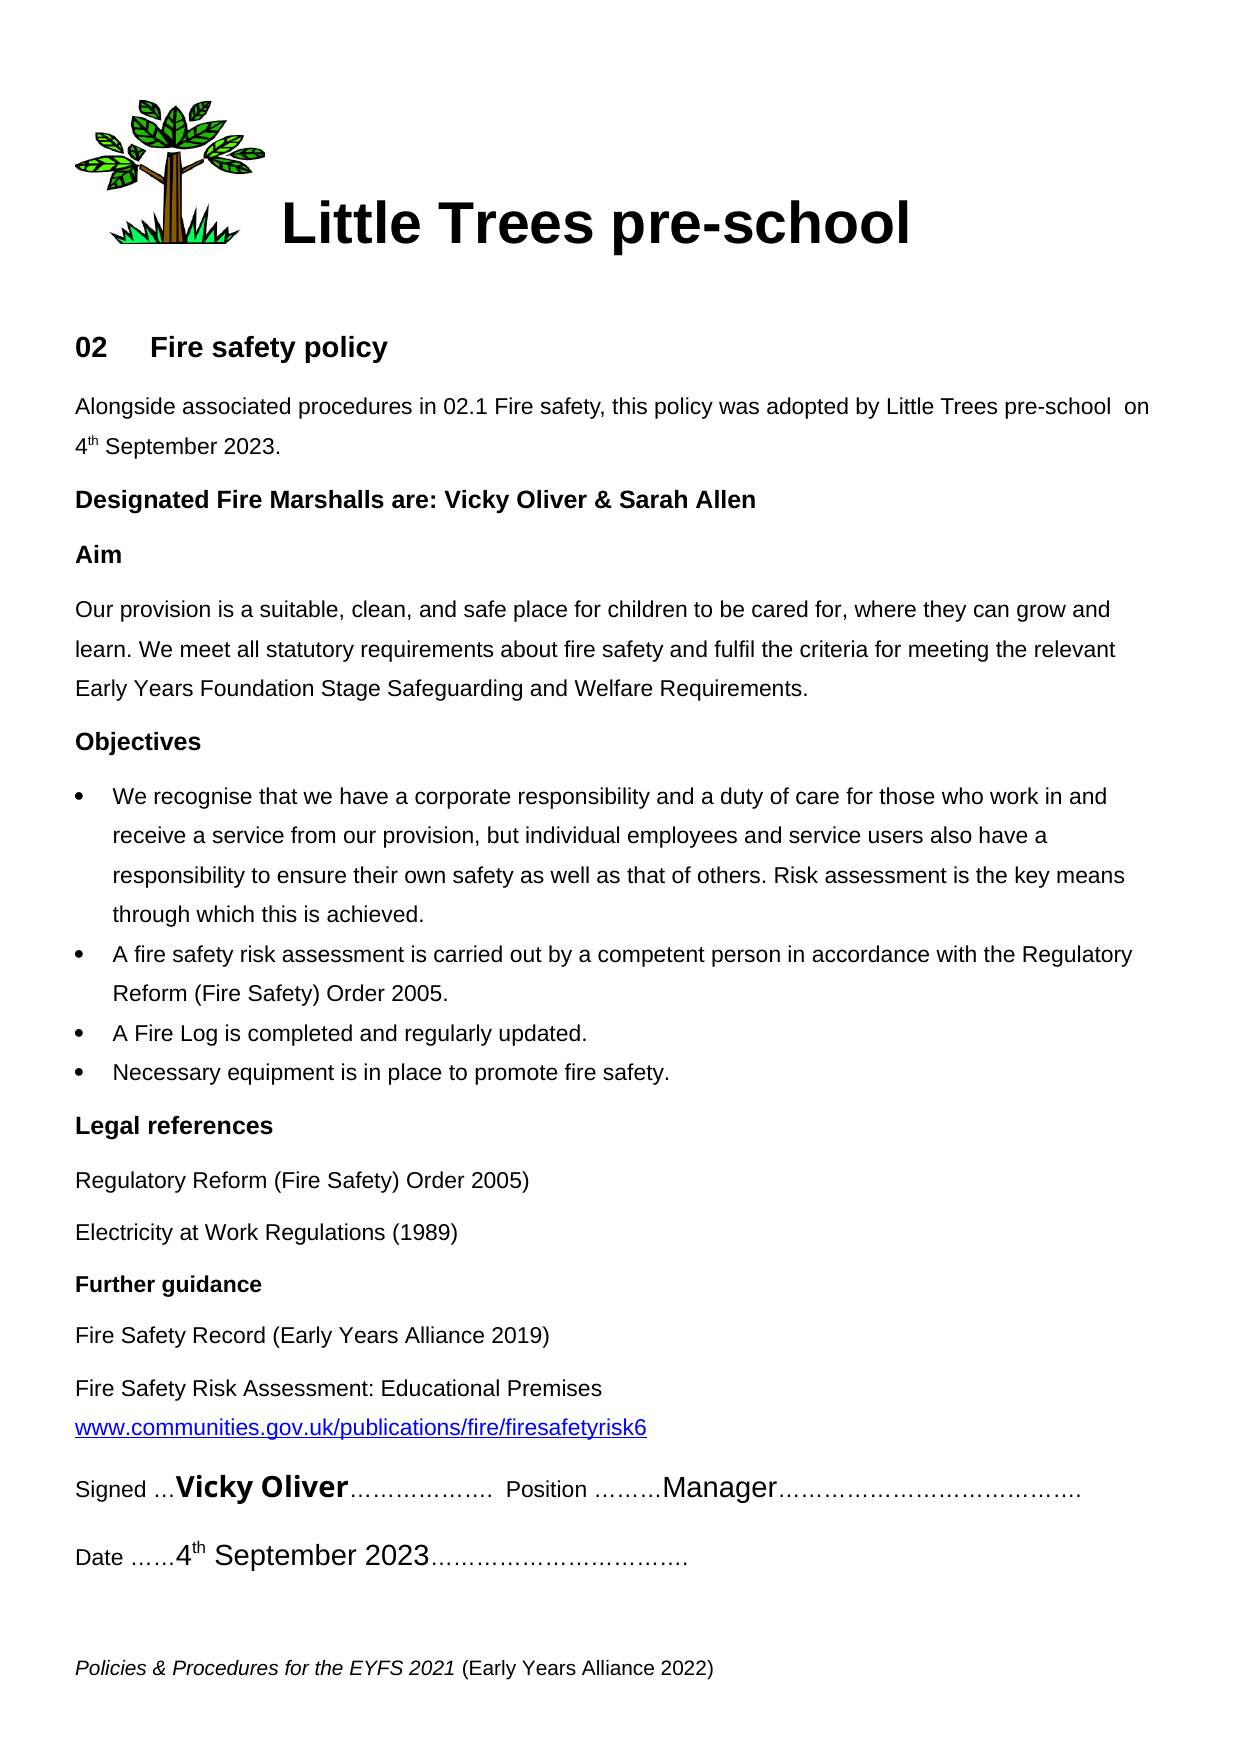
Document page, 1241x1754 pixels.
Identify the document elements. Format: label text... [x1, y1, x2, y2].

text Further guidance [75, 1271, 1165, 1297]
subtitle Alongside associated procedures in 02.1 Fire safety, this policy was adopted by Little Trees pre-school on 4th September 2023. [75, 393, 1165, 459]
subtitle 02 Fire safety policy [75, 331, 1165, 364]
text Objectives [75, 727, 1165, 756]
subtitle Aim [75, 540, 1165, 569]
text Electricity at Work Regulations (1989) [75, 1218, 1165, 1245]
text Fire Safety Risk Assessment: Educational Premises www.communities.gov.uk/publications/fire/firesafetyrisk6 [75, 1374, 1165, 1440]
text Our provision is a suitable, clean, and safe place for children to be cared for, where they can grow and learn. We meet all statutory requirements about fire safety and fulfil the criteria for meeting the relevant Early Years Foundation Stage Safeguarding and Welfare Requirements. [75, 596, 1165, 701]
list We recognise that we have a corporate responsibility and a duty of care for those who work in and receive a service from our provision, but individual employees and service users also have a responsibility to ensure their own safety as well as that of others. Risk assessment is the key means through which this is achieved. [75, 783, 1165, 927]
text Fire Safety Record (Early Years Alliance 2019) [75, 1322, 1165, 1349]
text Date ……4th September 2023……………………………. [75, 1538, 1165, 1571]
subtitle Legal references [75, 1111, 1165, 1140]
list A fire safety risk assessment is carried out by a competent person in accordance with the Regulatory Reform (Fire Safety) Order 2005. [75, 941, 1165, 1006]
list A Fire Log is completed and regularly updated. [75, 1019, 1165, 1046]
text Signed …Vicky Oliver………………. Position ………Manager…………………………………. [75, 1466, 1165, 1506]
list Necessary equipment is in place to promote fire safety. [75, 1059, 1165, 1085]
text Designated Fire Marshalls are: Vicky Oliver & Sarah Allen [75, 485, 1165, 513]
text Regulatory Reform (Fire Safety) Order 2005) [75, 1167, 1165, 1193]
